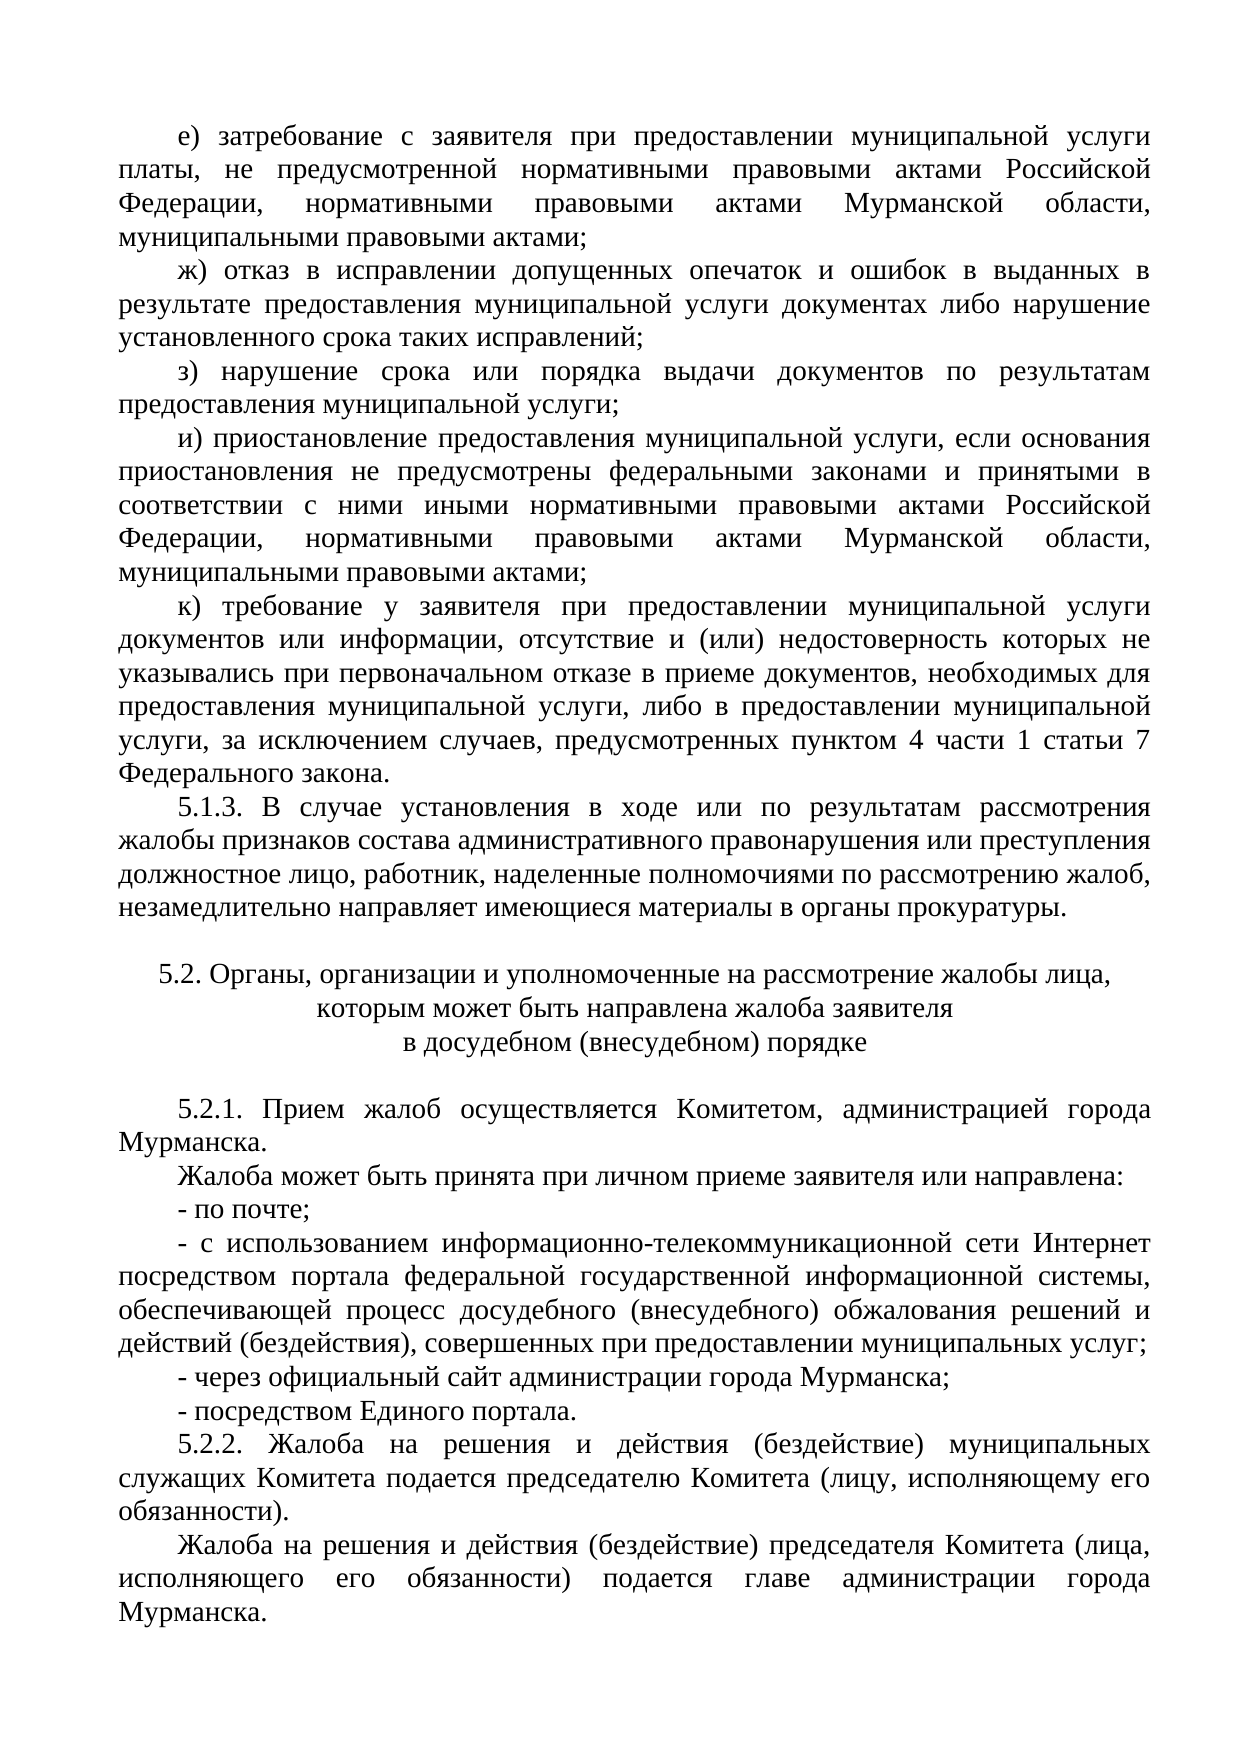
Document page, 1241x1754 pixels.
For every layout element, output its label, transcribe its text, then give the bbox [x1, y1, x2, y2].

text з) нарушение срока или порядка выдачи документов по результатам предоставления муниципальной услуги; [118, 353, 1152, 420]
text - с использованием информационно-телекоммуникационной сети Интернет посредством портала федеральной государственной информационной системы, обеспечивающей процесс досудебного (внесудебного) обжалования решений и действий (бездействия), совершенных при предоставлении муниципальных услуг; [118, 1225, 1152, 1359]
text к) требование у заявителя при предоставлении муниципальной услуги документов или информации, отсутствие и (или) недостоверность которых не указывались при первоначальном отказе в приеме документов, необходимых для предоставления муниципальной услуги, либо в предоставлении муниципальной услуги, за исключением случаев, предусмотренных пунктом 4 части 1 статьи 7 Федерального закона. [118, 588, 1152, 789]
text е) затребование с заявителя при предоставлении муниципальной услуги платы, не предусмотренной нормативными правовыми актами Российской Федерации, нормативными правовыми актами Мурманской области, муниципальными правовыми актами; [118, 118, 1152, 252]
text Жалоба на решения и действия (бездействие) председателя Комитета (лица, исполняющего его обязанности) подается главе администрации города Мурманска. [118, 1527, 1152, 1627]
text в досудебном (внесудебном) порядке [118, 1024, 1152, 1057]
text 5.1.3. В случае установления в ходе или по результатам рассмотрения жалобы признаков состава административного правонарушения или преступления должностное лицо, работник, наделенные полномочиями по рассмотрению жалоб, незамедлительно направляет имеющиеся материалы в органы прокуратуры. [118, 789, 1152, 923]
text 5.2. Органы, организации и уполномоченные на рассмотрение жалобы лица, которым может быть направлена жалоба заявителя [118, 957, 1152, 1024]
text 5.2.1. Прием жалоб осуществляется Комитетом, администрацией города Мурманска. [118, 1091, 1152, 1158]
text 5.2.2. Жалоба на решения и действия (бездействие) муниципальных служащих Комитета подается председателю Комитета (лицу, исполняющему его обязанности). [118, 1426, 1152, 1527]
text - по почте; [118, 1191, 1152, 1225]
text и) приостановление предоставления муниципальной услуги, если основания приостановления не предусмотрены федеральными законами и принятыми в соответствии с ними иными нормативными правовыми актами Российской Федерации, нормативными правовыми актами Мурманской области, муниципальными правовыми актами; [118, 420, 1152, 588]
text - посредством Единого портала. [118, 1393, 1152, 1426]
text ж) отказ в исправлении допущенных опечаток и ошибок в выданных в результате предоставления муниципальной услуги документах либо нарушение установленного срока таких исправлений; [118, 252, 1152, 353]
text - через официальный сайт администрации города Мурманска; [118, 1359, 1152, 1393]
text Жалоба может быть принята при личном приеме заявителя или направлена: [118, 1158, 1152, 1191]
